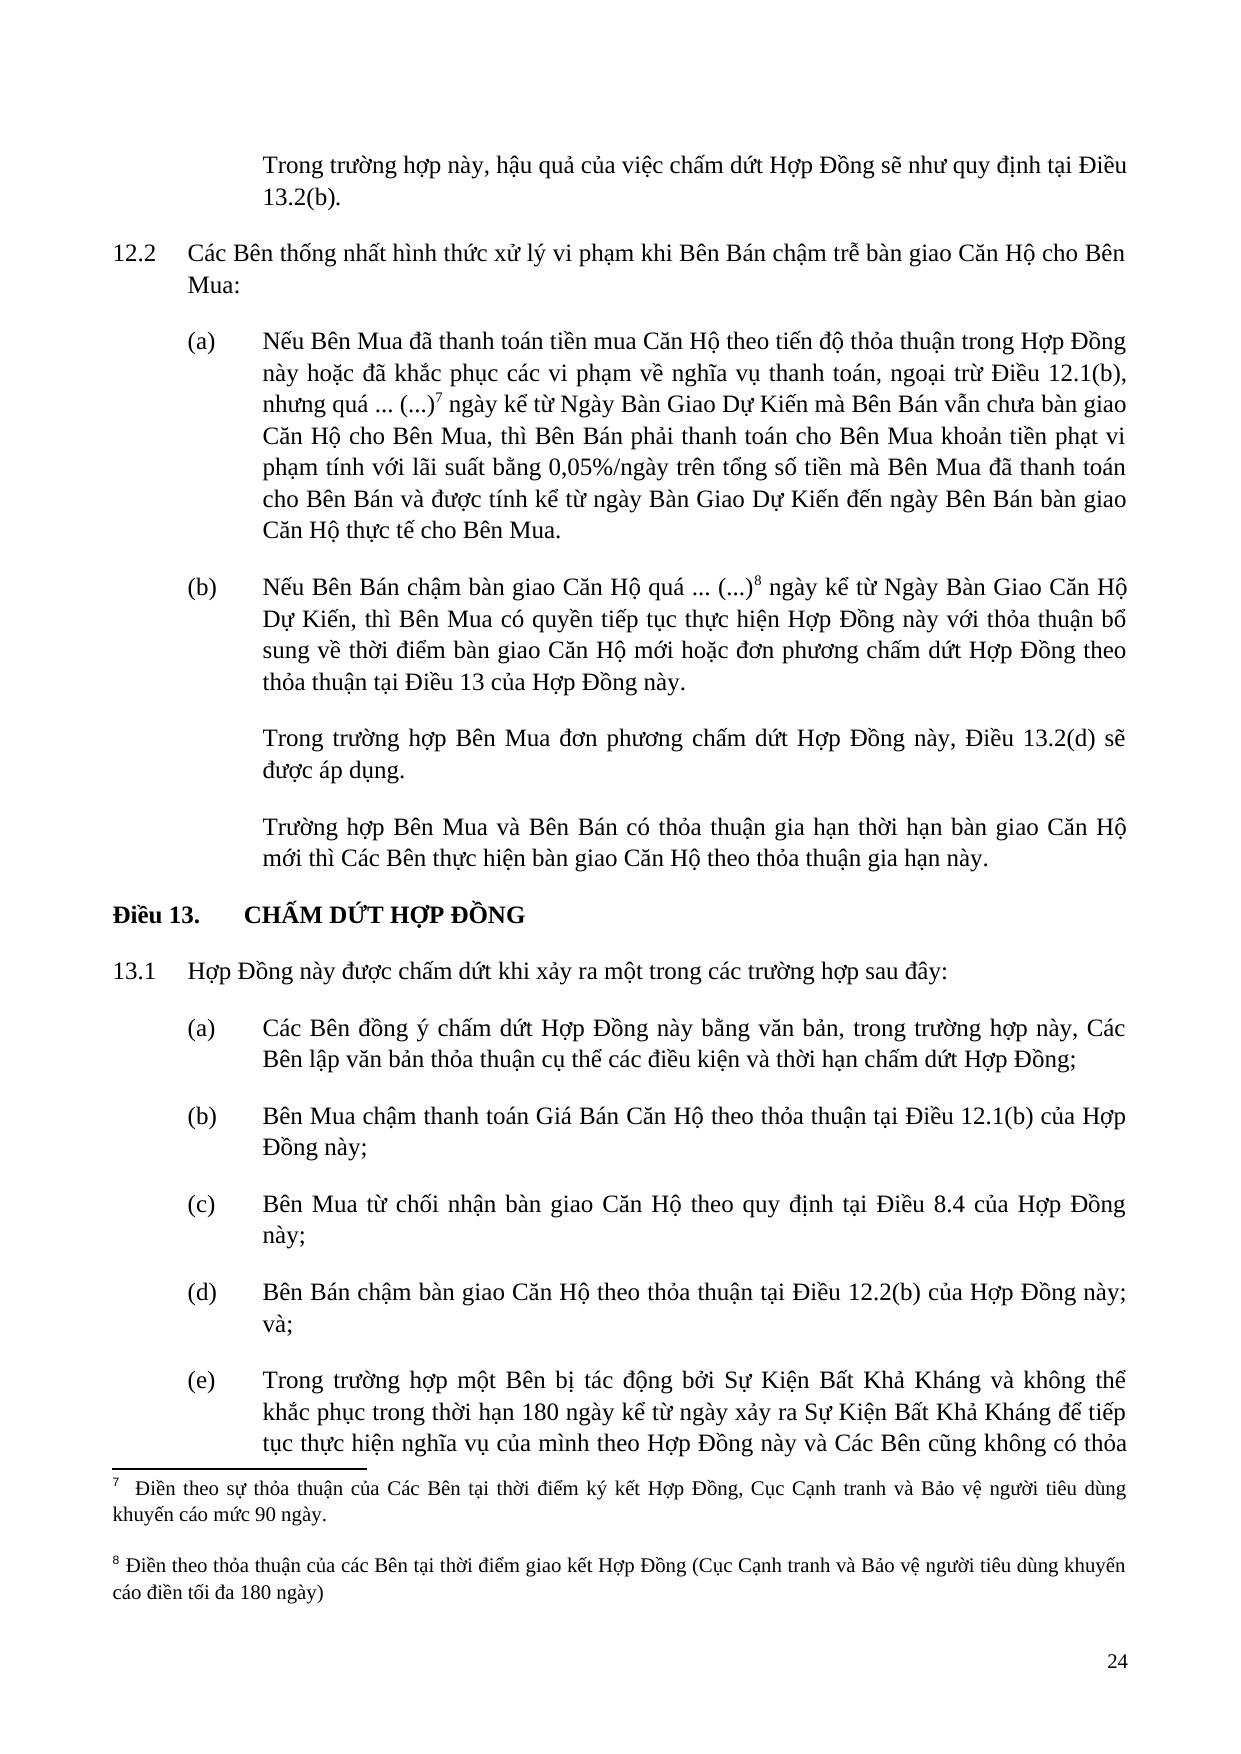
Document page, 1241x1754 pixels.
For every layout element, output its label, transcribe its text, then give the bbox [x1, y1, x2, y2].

text Trong trường hợp này, hậu quả của việc chấm dứt Hợp Đồng sẽ như quy định tại Điều 13.2(b). [262, 150, 1128, 210]
subtitle Bên Mua từ chối nhận bàn giao Căn Hộ theo quy định tại Điều 8.4 của Hợp Đồng này; [187, 1189, 1128, 1249]
text Trong trường hợp Bên Mua đơn phương chấm dứt Hợp Đồng này, Điều 13.2(d) sẽ được áp dụng. [262, 723, 1128, 784]
text Trường hợp Bên Mua và Bên Bán có thỏa thuận gia hạn thời hạn bàn giao Căn Hộ mới thì Các Bên thực hiện bàn giao Căn Hộ theo thỏa thuận gia hạn này. [262, 812, 1128, 872]
subtitle Các Bên thống nhất hình thức xử lý vi phạm khi Bên Bán chậm trễ bàn giao Căn Hộ cho Bên Mua: [112, 238, 1128, 298]
subtitle Nếu Bên Mua đã thanh toán tiền mua Căn Hộ theo tiến độ thỏa thuận trong Hợp Đồng này hoặc đã khắc phục các vi phạm về nghĩa vụ thanh toán, ngoại trừ Điều 12.1(b), nhưng quá ... (...) ngày kể từ Ngày Bàn Giao Dự Kiến mà Bên Bán vẫn chưa bàn giao Căn Hộ cho Bên Mua, thì Bên Bán phải thanh toán cho Bên Mua khoản tiền phạt vi phạm tính với lãi suất bằng 0,05%/ngày trên tổng số tiền mà Bên Mua đã thanh toán cho Bên Bán và được tính kể từ ngày Bàn Giao Dự Kiến đến ngày Bên Bán bàn giao Căn Hộ thực tế cho Bên Mua. [187, 326, 1128, 544]
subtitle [187, 1365, 1128, 1457]
subtitle Bên Bán chậm bàn giao Căn Hộ theo thỏa thuận tại Điều 12.2(b) của Hợp Đồng này; và; [187, 1277, 1128, 1337]
subtitle Bên Mua chậm thanh toán Giá Bán Căn Hộ theo thỏa thuận tại Điều 12.1(b) của Hợp Đồng này; [187, 1101, 1128, 1161]
subtitle Nếu Bên Bán chậm bàn giao Căn Hộ quá ... (...) ngày kể từ Ngày Bàn Giao Căn Hộ Dự Kiến, thì Bên Mua có quyền tiếp tục thực hiện Hợp Đồng này với thỏa thuận bổ sung về thời điểm bàn giao Căn Hộ mới hoặc đơn phương chấm dứt Hợp Đồng theo thỏa thuận tại Điều 13 của Hợp Đồng này. [187, 572, 1128, 696]
subtitle Các Bên đồng ý chấm dứt Hợp Đồng này bằng văn bản, trong trường hợp này, Các Bên lập văn bản thỏa thuận cụ thể các điều kiện và thời hạn chấm dứt Hợp Đồng; [187, 1013, 1128, 1073]
subtitle Hợp Đồng này được chấm dứt khi xảy ra một trong các trường hợp sau đây: [112, 956, 1128, 985]
subtitle CHẤM DỨT HỢP ĐỒNG [112, 900, 1128, 928]
